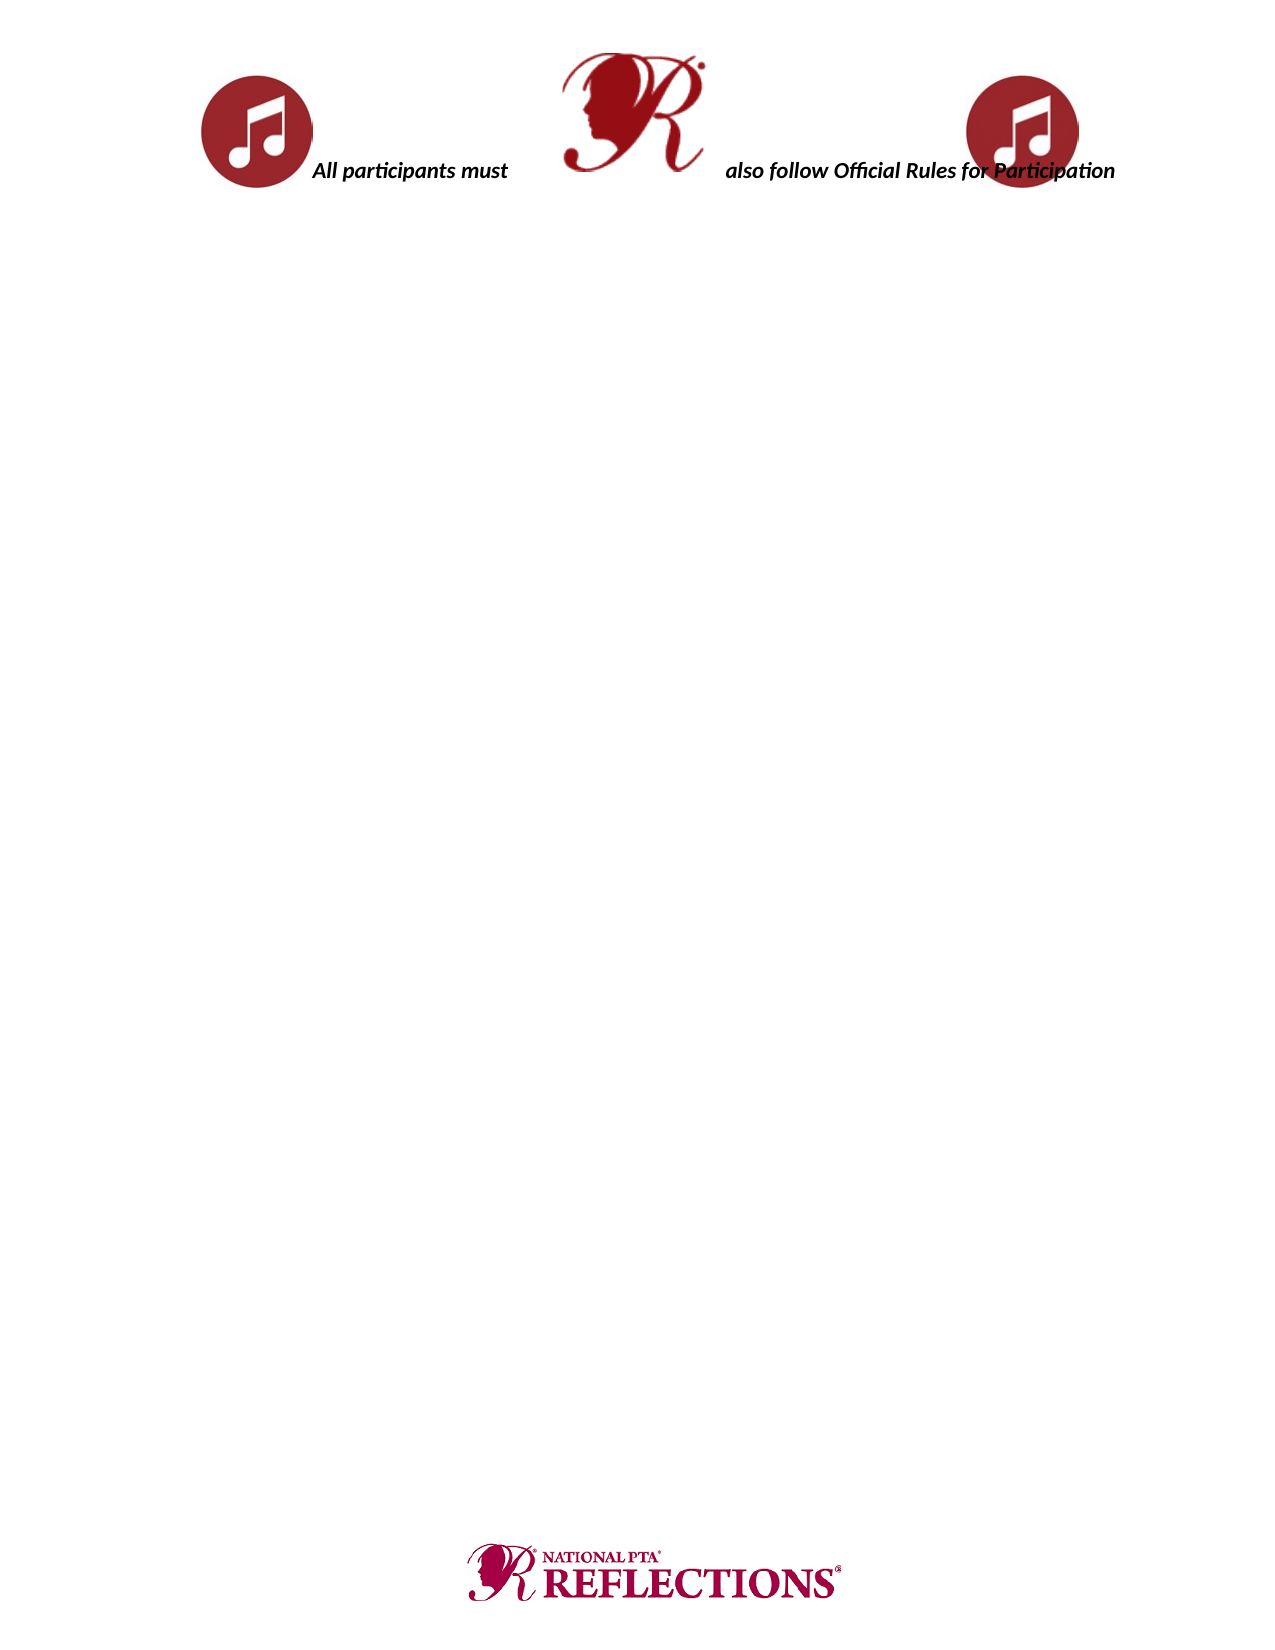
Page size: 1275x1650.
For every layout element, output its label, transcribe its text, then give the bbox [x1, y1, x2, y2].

text All participants must also follow Official Rules for Participation [312, 156, 1237, 184]
picture [200, 74, 313, 188]
picture [965, 184, 1079, 188]
picture [562, 53, 707, 156]
picture [458, 1528, 842, 1601]
picture [965, 74, 1079, 156]
